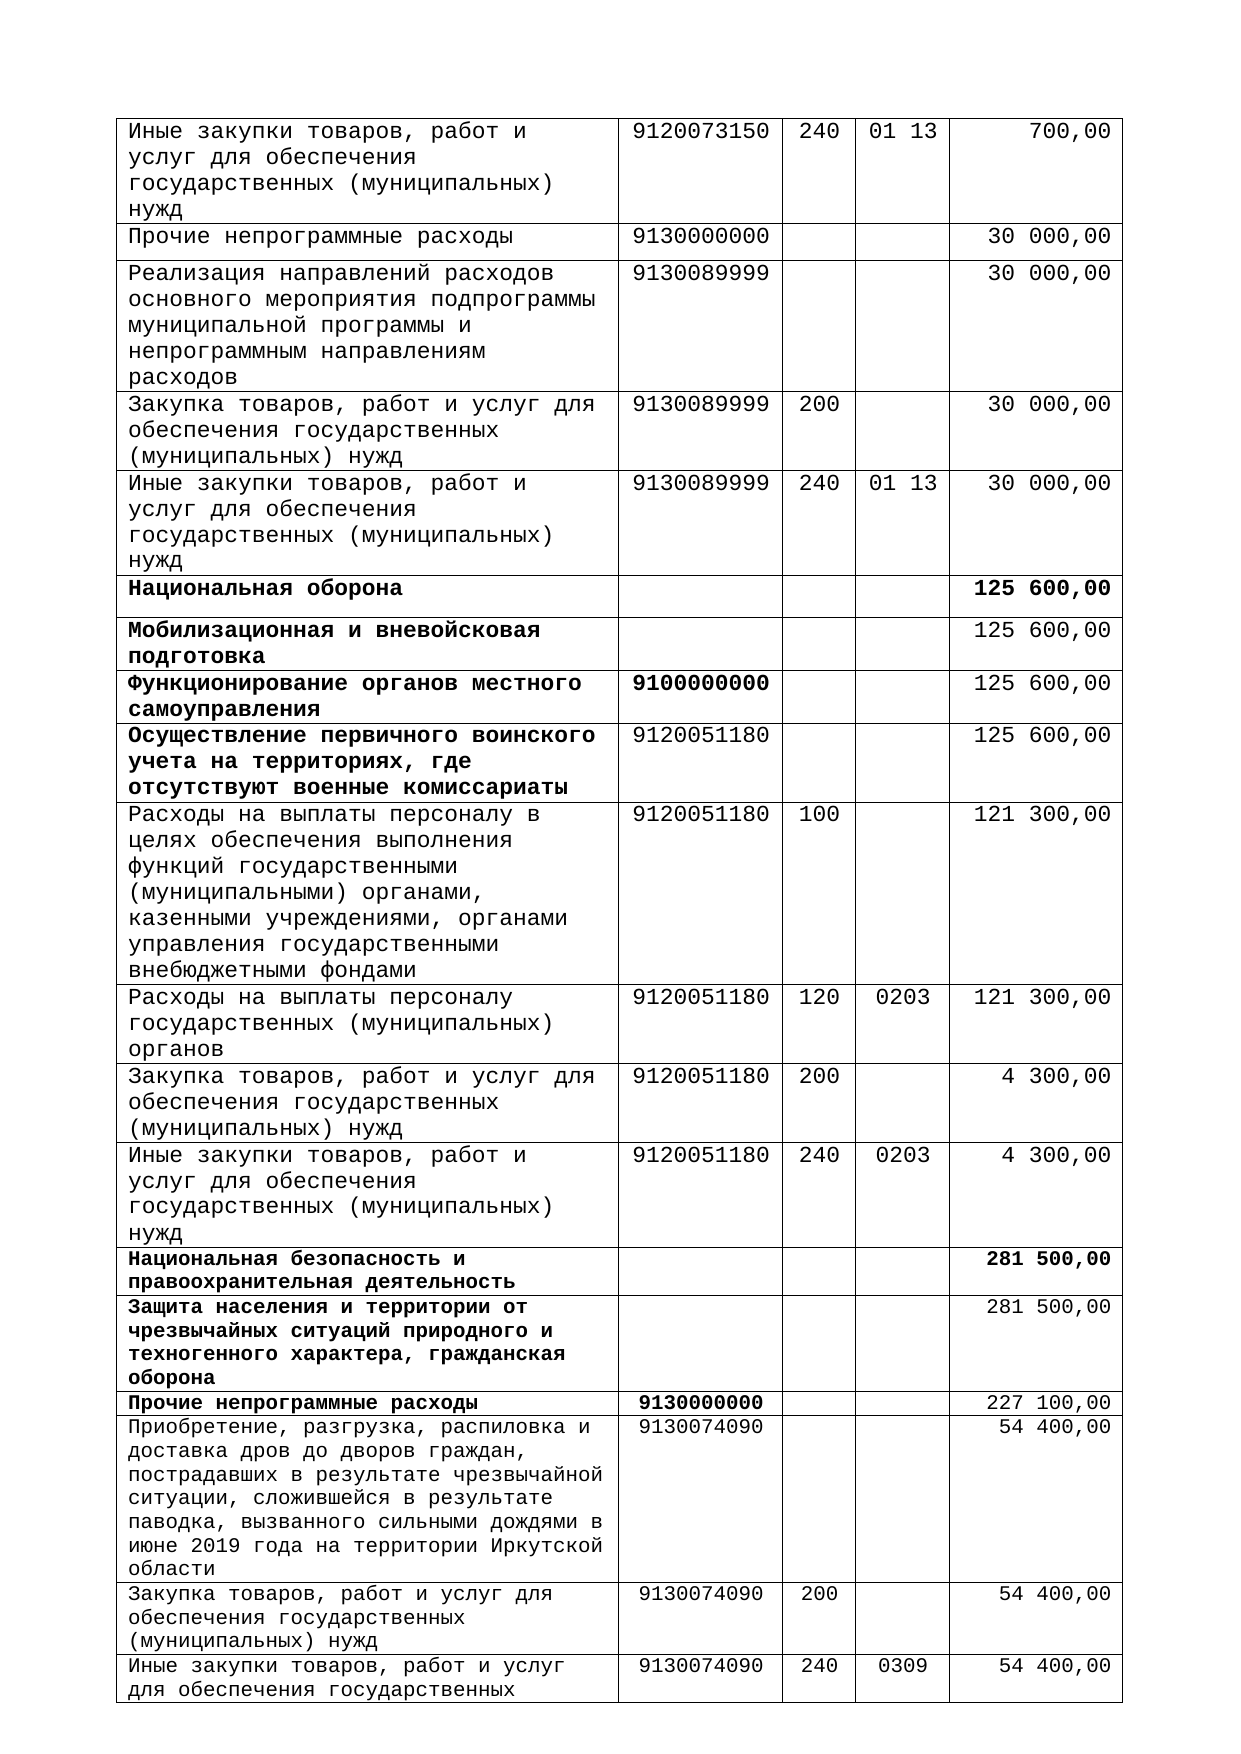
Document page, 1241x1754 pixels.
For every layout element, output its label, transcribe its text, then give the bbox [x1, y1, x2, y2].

table_cell [856, 261, 949, 391]
table_cell Иные закупки товаров, работ и услуг для обеспечения государственных (муниципальных) нужд [117, 1143, 618, 1247]
table_cell [856, 1392, 949, 1415]
table_cell 0203 [856, 1143, 949, 1247]
table_cell 240 [783, 1655, 855, 1702]
table_cell Расходы на выплаты персоналу в целях обеспечения выполнения функций государственными (муниципальными) органами, казенными учреждениями, органами управления государственными внебюджетными фондами [117, 803, 618, 984]
table_cell [856, 1416, 949, 1582]
table_cell 9100000000 [619, 671, 782, 723]
table_cell Мобилизационная и вневойсковая подготовка [117, 618, 618, 670]
table_cell Прочие непрограммные расходы [117, 224, 618, 260]
table_cell [856, 1064, 949, 1142]
table_cell 125 600,00 [950, 618, 1122, 670]
table_cell Реализация направлений расходов основного мероприятия подпрограммы муниципальной программы и непрограммным направлениям расходов [117, 261, 618, 391]
table_cell [856, 224, 949, 260]
table_cell 0203 [856, 985, 949, 1063]
table_cell Прочие непрограммные расходы [117, 1392, 618, 1415]
table_cell 0309 [856, 1655, 949, 1702]
table_cell Закупка товаров, работ и услуг для обеспечения государственных (муниципальных) нужд [117, 1064, 618, 1142]
table_cell [783, 618, 855, 670]
table_cell 227 100,00 [950, 1392, 1122, 1415]
table_cell 4 300,00 [950, 1143, 1122, 1247]
table_cell 4 300,00 [950, 1064, 1122, 1142]
table_cell 9120051180 [619, 803, 782, 984]
table_cell [856, 576, 949, 617]
table_cell 121 300,00 [950, 985, 1122, 1063]
table_cell 240 [783, 471, 855, 575]
table_cell [856, 1248, 949, 1295]
table_cell 700,00 [950, 119, 1122, 223]
table_cell 01 13 [856, 119, 949, 223]
table_cell [619, 618, 782, 670]
table_cell [619, 576, 782, 617]
table_cell Закупка товаров, работ и услуг для обеспечения государственных (муниципальных) нужд [117, 1583, 618, 1654]
table_cell 9130074090 [619, 1583, 782, 1654]
table_cell 281 500,00 [950, 1248, 1122, 1295]
table_cell 9120073150 [619, 119, 782, 223]
table_cell Расходы на выплаты персоналу государственных (муниципальных) органов [117, 985, 618, 1063]
table_cell 9130089999 [619, 261, 782, 391]
table_cell 240 [783, 1143, 855, 1247]
table_cell [619, 1296, 782, 1391]
table_cell 30 000,00 [950, 224, 1122, 260]
table_cell 281 500,00 [950, 1296, 1122, 1391]
table_cell [783, 261, 855, 391]
table_cell Иные закупки товаров, работ и услуг для обеспечения государственных (муниципальных) нужд [117, 471, 618, 575]
table_cell 30 000,00 [950, 392, 1122, 470]
table_cell Приобретение, разгрузка, распиловка и доставка дров до дворов граждан, пострадавших в результате чрезвычайной ситуации, сложившейся в результате паводка, вызванного сильными дождями в июне 2019 года на территории Иркутской области [117, 1416, 618, 1582]
table_cell 9130089999 [619, 392, 782, 470]
table_cell 9130074090 [619, 1655, 782, 1702]
table_cell 200 [783, 1064, 855, 1142]
table_cell 9130074090 [619, 1416, 782, 1582]
table_cell 9130000000 [619, 224, 782, 260]
table_cell [856, 803, 949, 984]
table_cell 9120051180 [619, 1143, 782, 1247]
table_cell Функционирование органов местного самоуправления [117, 671, 618, 723]
table_cell [856, 618, 949, 670]
table_cell 30 000,00 [950, 471, 1122, 575]
table_cell 9130089999 [619, 471, 782, 575]
table_cell 240 [783, 119, 855, 223]
table_cell Защита населения и территории от чрезвычайных ситуаций природного и техногенного характера, гражданская оборона [117, 1296, 618, 1391]
table_cell 125 600,00 [950, 671, 1122, 723]
table_cell 125 600,00 [950, 724, 1122, 802]
table_cell [856, 1583, 949, 1654]
table_cell 9120051180 [619, 985, 782, 1063]
table_cell Национальная оборона [117, 576, 618, 617]
table_cell 9120051180 [619, 1064, 782, 1142]
table_cell Осуществление первичного воинского учета на территориях, где отсутствуют военные комиссариаты [117, 724, 618, 802]
table_cell [856, 671, 949, 723]
table_cell Иные закупки товаров, работ и услуг для обеспечения государственных (муниципальных) нужд [117, 119, 618, 223]
table_cell [783, 671, 855, 723]
table_cell 120 [783, 985, 855, 1063]
table_cell [856, 724, 949, 802]
table_cell 30 000,00 [950, 261, 1122, 391]
table_cell 9130000000 [619, 1392, 782, 1415]
table_cell 100 [783, 803, 855, 984]
table_cell [783, 1248, 855, 1295]
table_cell 200 [783, 392, 855, 470]
table_cell [783, 1296, 855, 1391]
table_cell 125 600,00 [950, 576, 1122, 617]
table_cell Национальная безопасность и правоохранительная деятельность [117, 1248, 618, 1295]
table_cell [783, 576, 855, 617]
table_cell [783, 724, 855, 802]
table_cell [783, 224, 855, 260]
table_cell 9120051180 [619, 724, 782, 802]
table_cell 01 13 [856, 471, 949, 575]
table_cell 54 400,00 [950, 1583, 1122, 1654]
table_cell 54 400,00 [950, 1416, 1122, 1582]
table_cell [783, 1416, 855, 1582]
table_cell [117, 1655, 618, 1702]
table_cell 54 400,00 [950, 1655, 1122, 1702]
table_cell Закупка товаров, работ и услуг для обеспечения государственных (муниципальных) нужд [117, 392, 618, 470]
table_cell 121 300,00 [950, 803, 1122, 984]
table_cell [783, 1392, 855, 1415]
table_cell 200 [783, 1583, 855, 1654]
table_cell [619, 1248, 782, 1295]
table_cell [856, 1296, 949, 1391]
table_cell [856, 392, 949, 470]
